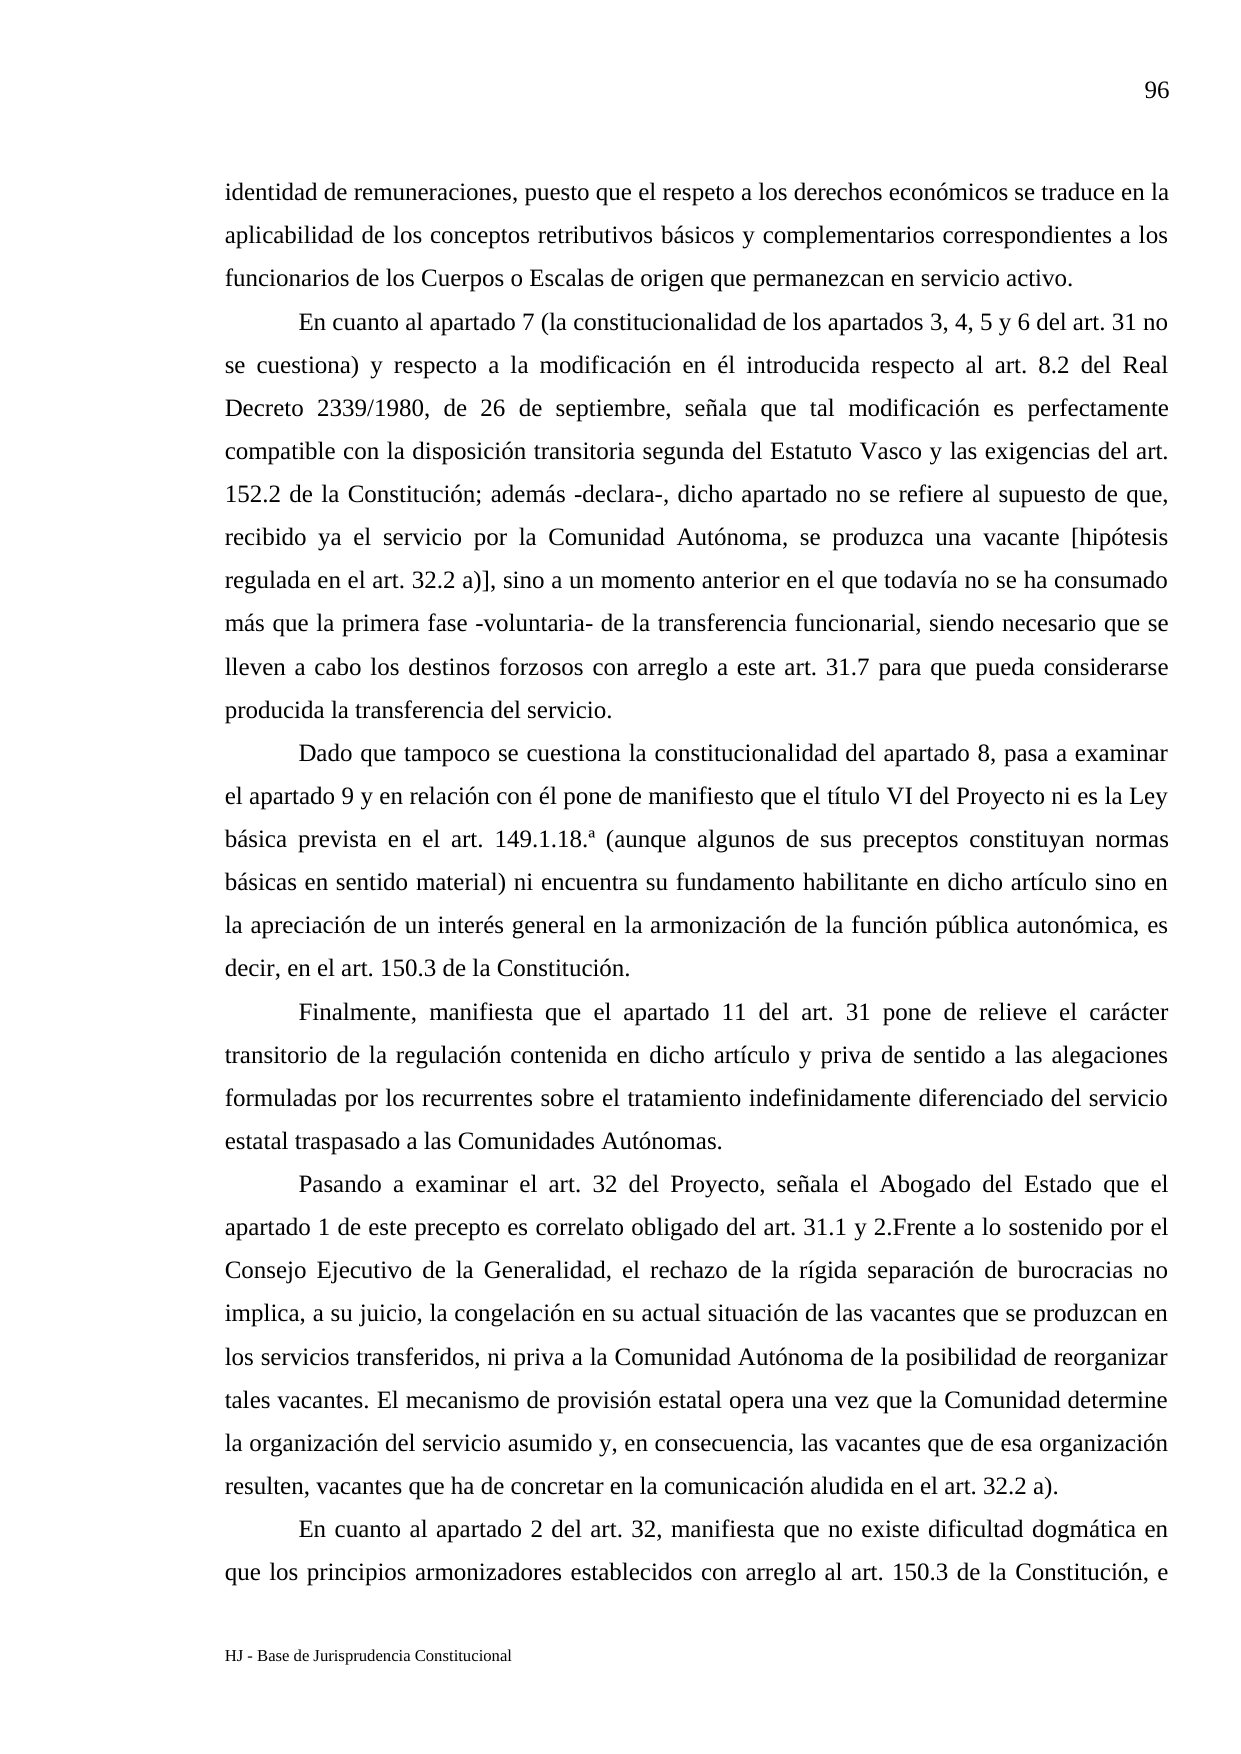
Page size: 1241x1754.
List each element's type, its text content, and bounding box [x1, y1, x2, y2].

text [224, 1514, 1169, 1586]
text Pasando a examinar el art. 32 del Proyecto, señala el Abogado del Estado que el apartado 1 de este precepto es correlato obligado del art. 31.1 y 2.Frente a lo sostenido por el Consejo Ejecutivo de la Generalidad, el rechazo de la rígida separación de burocracias no implica, a su juicio, la congelación en su actual situación de las vacantes que se produzcan en los servicios transferidos, ni priva a la Comunidad Autónoma de la posibilidad de reorganizar tales vacantes. El mecanismo de provisión estatal opera una vez que la Comunidad determine la organización del servicio asumido y, en consecuencia, las vacantes que de esa organización resulten, vacantes que ha de concretar en la comunicación aludida en el art. 32.2 a). [224, 1169, 1169, 1500]
text Dado que tampoco se cuestiona la constitucionalidad del apartado 8, pasa a examinar el apartado 9 y en relación con él pone de manifiesto que el título VI del Proyecto ni es la Ley básica prevista en el art. 149.1.18.ª (aunque algunos de sus preceptos constituyan normas básicas en sentido material) ni encuentra su fundamento habilitante en dicho artículo sino en la apreciación de un interés general en la armonización de la función pública autonómica, es decir, en el art. 150.3 de la Constitución. [224, 738, 1169, 982]
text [224, 177, 1169, 292]
text Finalmente, manifiesta que el apartado 11 del art. 31 pone de relieve el carácter transitorio de la regulación contenida en dicho artículo y priva de sentido a las alegaciones formuladas por los recurrentes sobre el tratamiento indefinidamente diferenciado del servicio estatal traspasado a las Comunidades Autónomas. [224, 997, 1169, 1155]
text En cuanto al apartado 7 (la constitucionalidad de los apartados 3, 4, 5 y 6 del art. 31 no se cuestiona) y respecto a la modificación en él introducida respecto al art. 8.2 del Real Decreto 2339/1980, de 26 de septiembre, señala que tal modificación es perfectamente compatible con la disposición transitoria segunda del Estatuto Vasco y las exigencias del art. 152.2 de la Constitución; además -declara-, dicho apartado no se refiere al supuesto de que, recibido ya el servicio por la Comunidad Autónoma, se produzca una vacante [hipótesis regulada en el art. 32.2 a)], sino a un momento anterior en el que todavía no se ha consumado más que la primera fase -voluntaria- de la transferencia funcionarial, siendo necesario que se lleven a cabo los destinos forzosos con arreglo a este art. 31.7 para que pueda considerarse producida la transferencia del servicio. [224, 307, 1169, 723]
